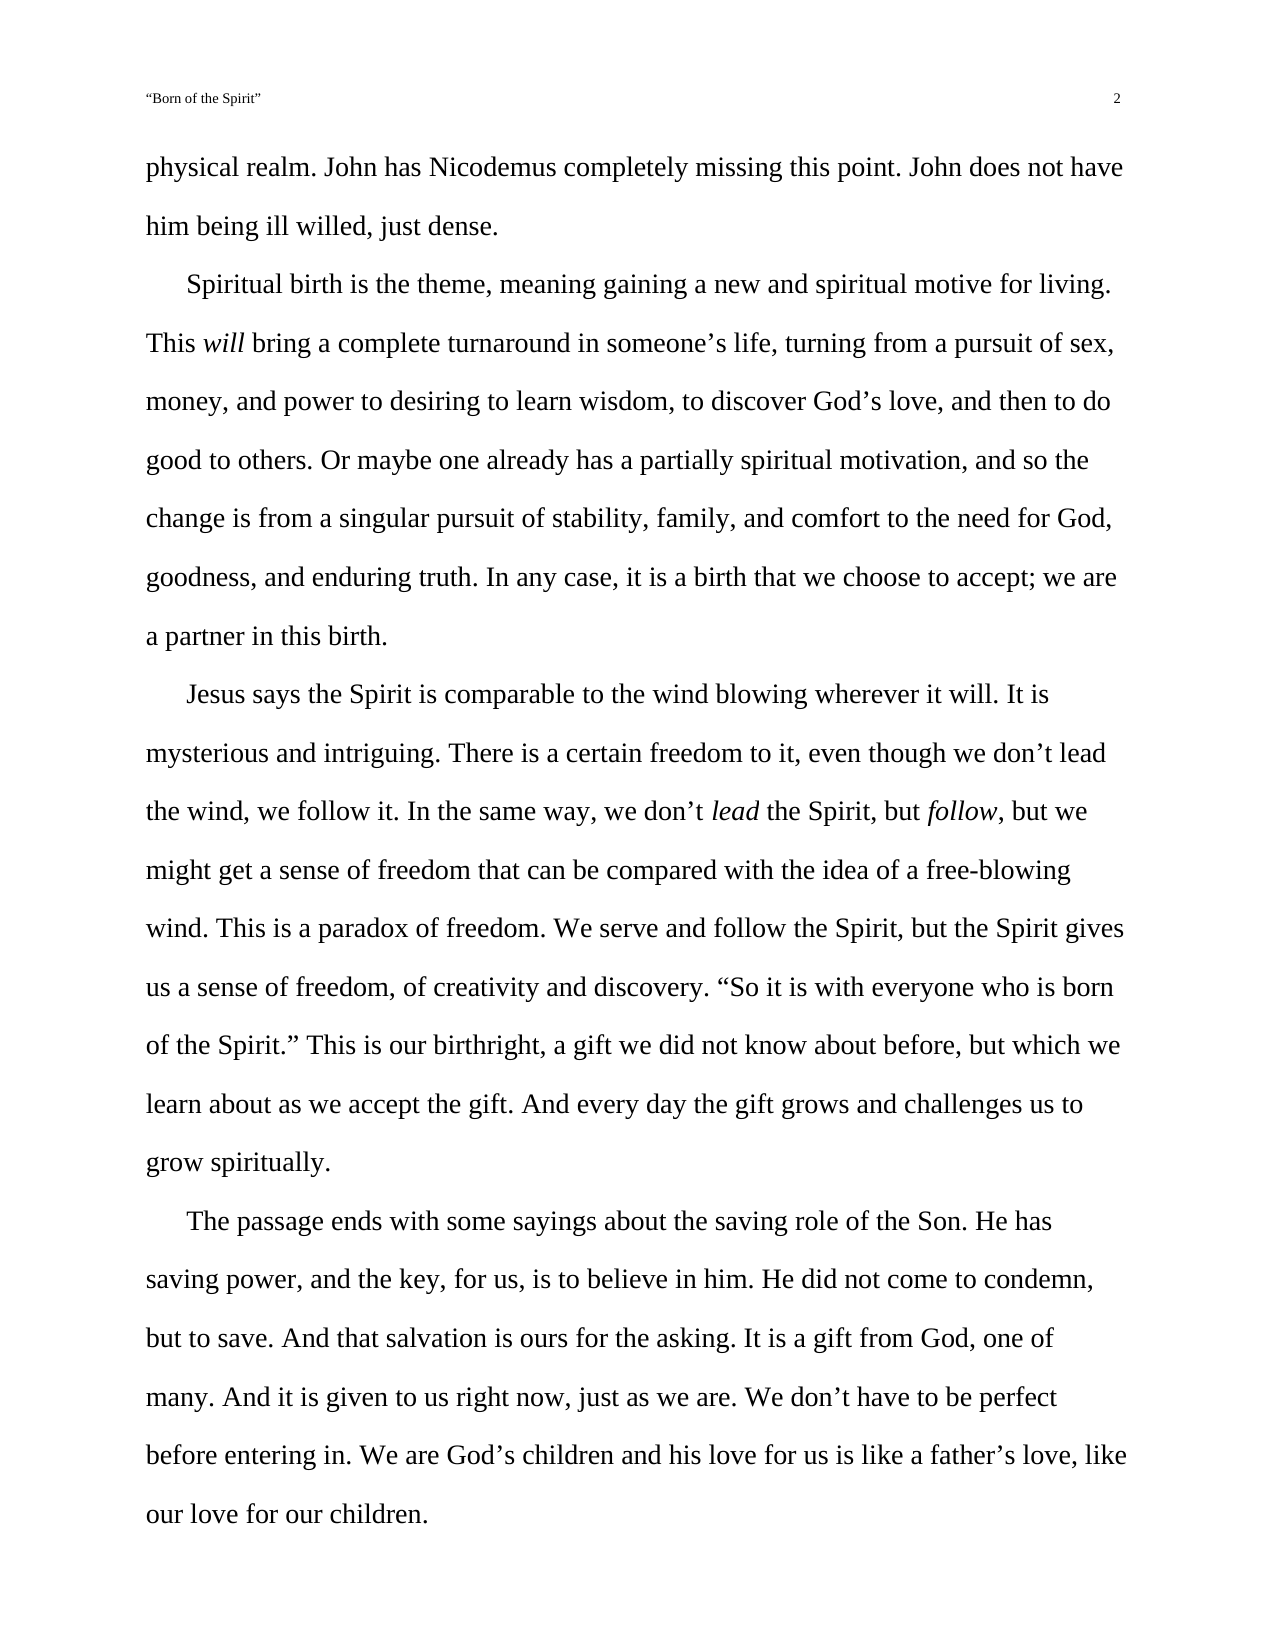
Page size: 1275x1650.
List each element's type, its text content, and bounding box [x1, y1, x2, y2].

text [146, 150, 1131, 241]
text Jesus says the Spirit is comparable to the wind blowing wherever it will. It is mysterious and intriguing. There is a certain freedom to it, even though we don’t lead the wind, we follow it. In the same way, we don’t lead the Spirit, but follow, but we might get a sense of freedom that can be compared with the idea of a free-blowing wind. This is a paradox of freedom. We serve and follow the Spirit, but the Spirit gives us a sense of freedom, of creativity and discovery. “So it is with everyone who is born of the Spirit.” This is our birthright, a gift we did not know about before, but which we learn about as we accept the gift. And every day the gift grows and challenges us to grow spiritually. [146, 677, 1131, 1178]
text The passage ends with some sayings about the saving role of the Son. He has saving power, and the key, for us, is to believe in him. He did not come to condemn, but to save. And that salvation is ours for the asking. It is a gift from God, one of many. And it is given to us right now, just as we are. We don’t have to be perfect before entering in. We are God’s children and his love for us is like a father’s love, like our love for our children. [146, 1204, 1131, 1529]
text Spiritual birth is the theme, meaning gaining a new and spiritual motive for living. This will bring a complete turnaround in someone’s life, turning from a pursuit of sex, money, and power to desiring to learn wisdom, to discover God’s love, and then to do good to others. Or maybe one already has a partially spiritual motivation, and so the change is from a singular pursuit of stability, family, and comfort to the need for God, goodness, and enduring truth. In any case, it is a birth that we choose to accept; we are a partner in this birth. [146, 267, 1131, 651]
